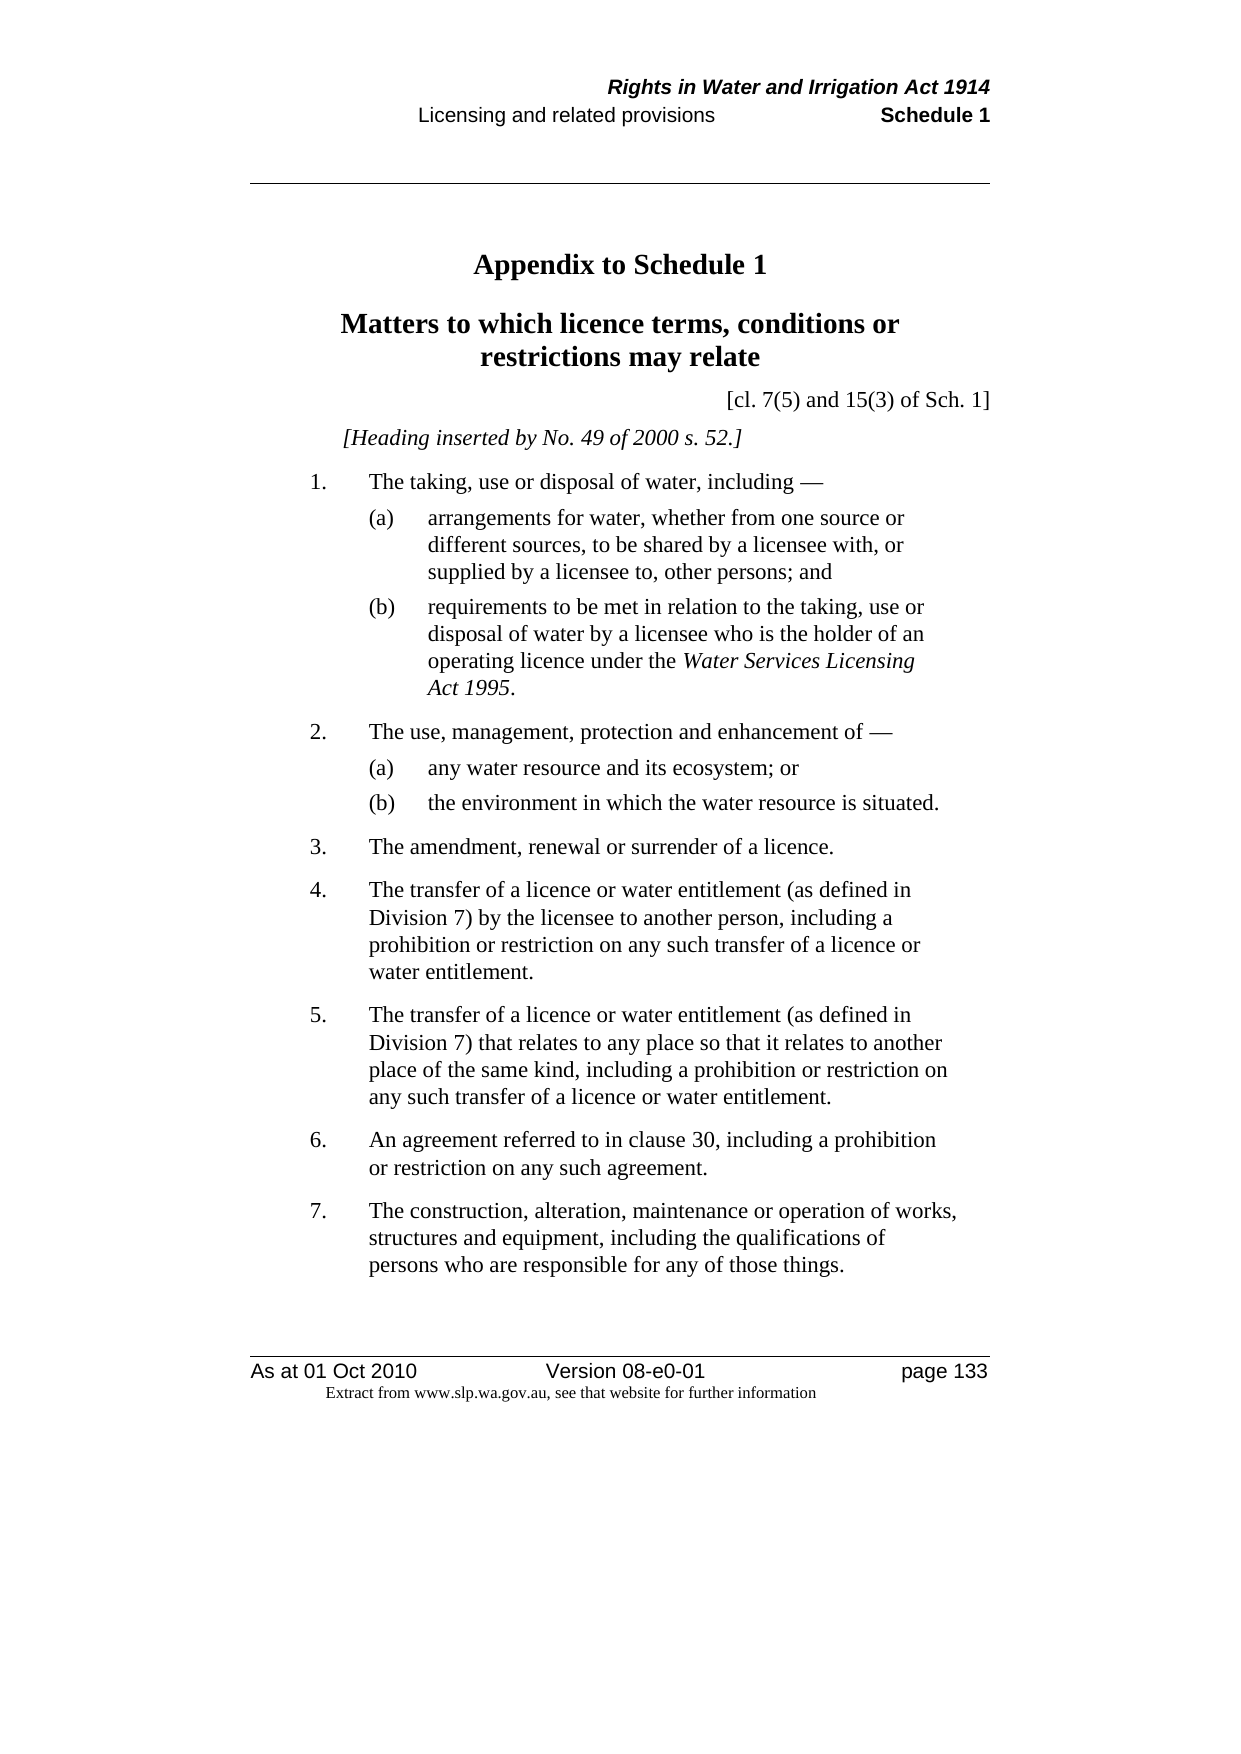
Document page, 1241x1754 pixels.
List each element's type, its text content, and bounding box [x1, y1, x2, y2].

text 7. The construction, alteration, maintenance or operation of works, structures and equipment, including the qualifications of persons who are responsible for any of those things. [309, 1197, 960, 1278]
text (b) requirements to be met in relation to the taking, use or disposal of water by a licensee who is the holder of an operating licence under the Water Services Licensing Act 1995. [309, 592, 960, 701]
subtitle Appendix to Schedule 1 [250, 247, 990, 281]
text 6. An agreement referred to in clause 30, including a prohibition or restriction on any such agreement. [309, 1126, 960, 1180]
subtitle [Heading inserted by No. 49 of 2000 s. 52.] [250, 424, 990, 451]
text 4. The transfer of a licence or water entitlement (as defined in Division 7) by the licensee to another person, including a prohibition or restriction on any such transfer of a licence or water entitlement. [309, 876, 960, 984]
text 1. The taking, use or disposal of water, including — [309, 467, 960, 494]
text 5. The transfer of a licence or water entitlement (as defined in Division 7) that relates to any place so that it relates to another place of the same kind, including a prohibition or restriction on any such transfer of a licence or water entitlement. [309, 1001, 960, 1109]
text (a) any water resource and its ecosystem; or [309, 753, 960, 780]
subtitle Matters to which licence terms, conditions or restrictions may relate [250, 306, 990, 373]
text (a) arrangements for water, whether from one source or different sources, to be shared by a licensee with, or supplied by a licensee to, other persons; and [309, 503, 960, 584]
text (b) the environment in which the water resource is situated. [309, 788, 960, 815]
text 2. The use, management, protection and enhancement of — [309, 717, 960, 744]
text 3. The amendment, renewal or surrender of a licence. [309, 832, 960, 859]
text [cl. 7(5) and 15(3) of Sch. 1] [250, 386, 990, 412]
